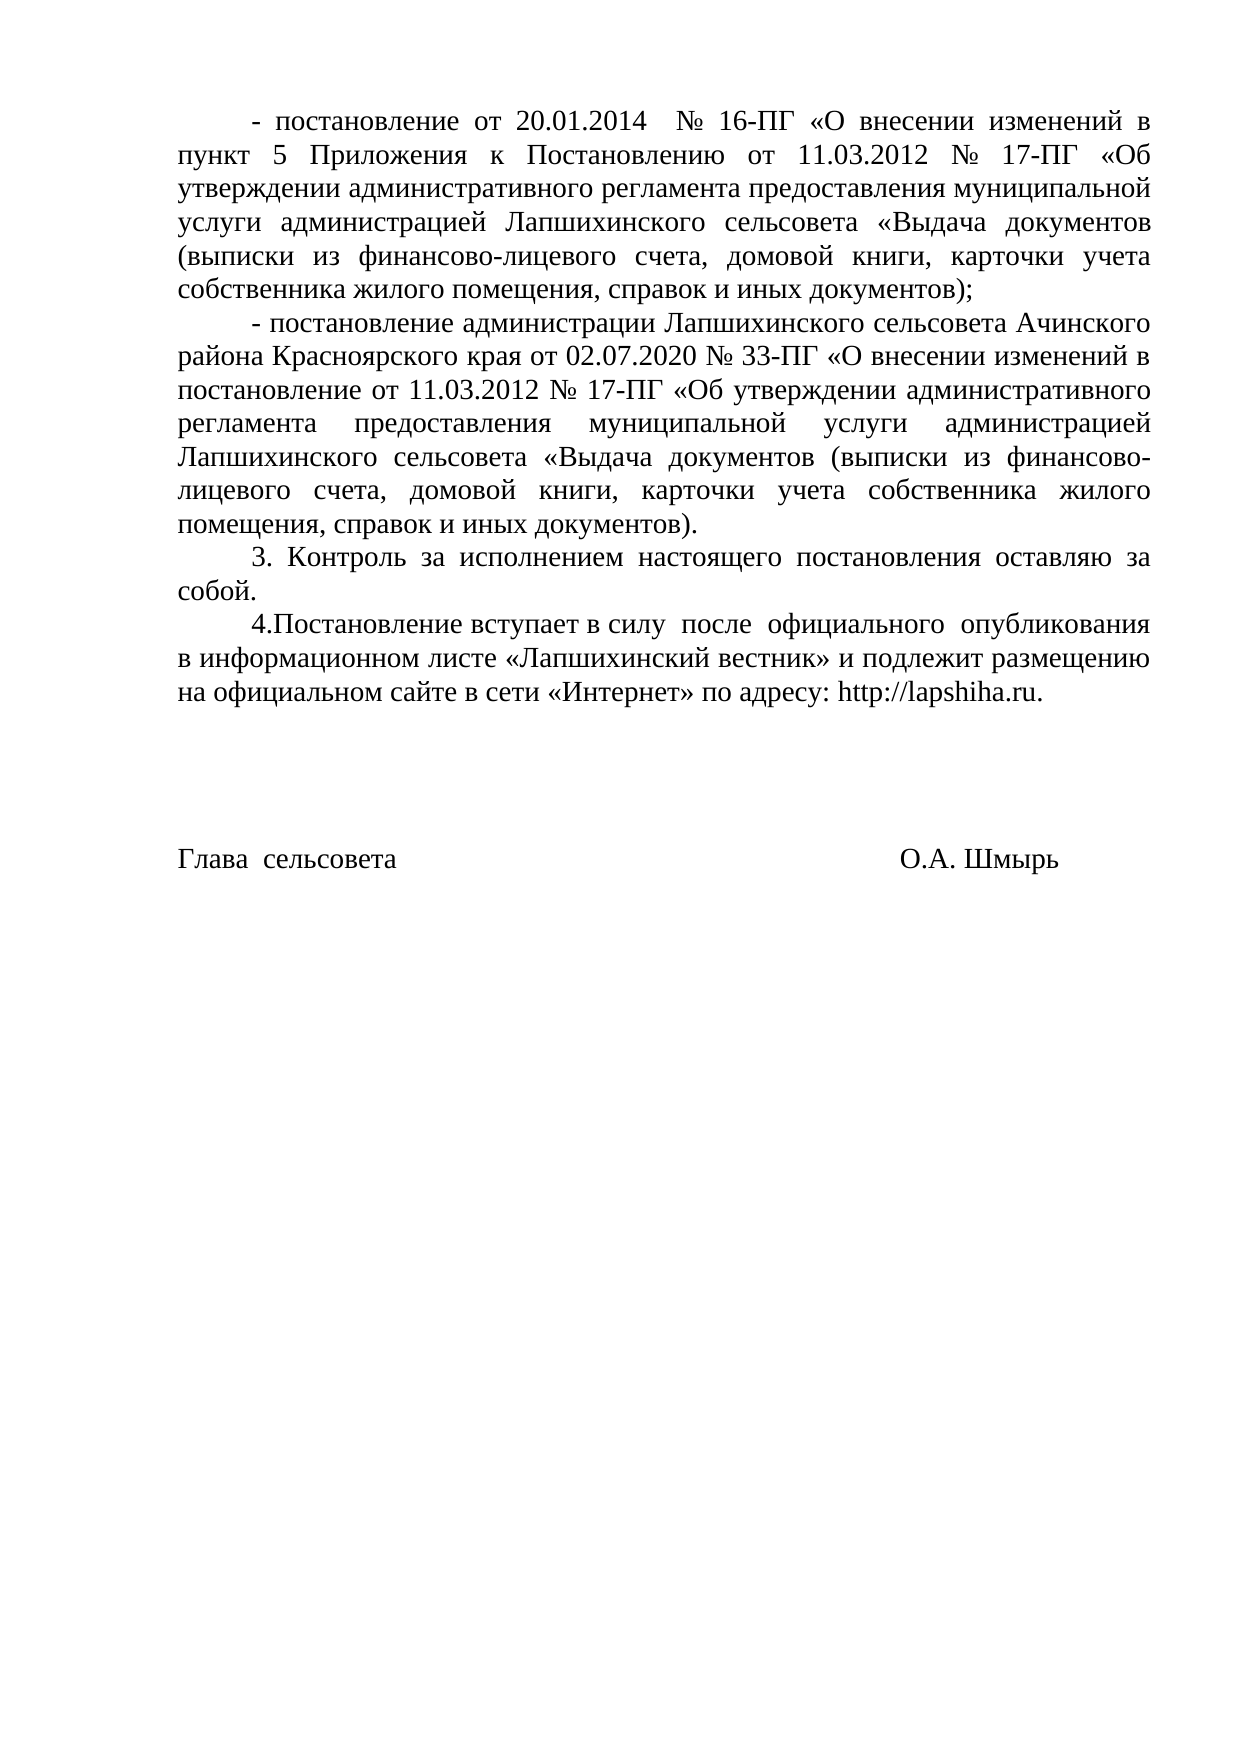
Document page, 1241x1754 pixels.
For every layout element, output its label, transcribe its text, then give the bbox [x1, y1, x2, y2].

text - постановление администрации Лапшихинского сельсовета Ачинского района Красноярского края от 02.07.2020 № 33-ПГ «О внесении изменений в постановление от 11.03.2012 № 17-ПГ «Об утверждении административного регламента предоставления муниципальной услуги администрацией Лапшихинского сельсовета «Выдача документов (выписки из финансово-лицевого счета, домовой книги, карточки учета собственника жилого помещения, справок и иных документов). [177, 305, 1152, 539]
text Глава сельсовета О.А. Шмырь [177, 841, 1152, 875]
text - постановление от 20.01.2014 № 16-ПГ «О внесении изменений в пункт 5 Приложения к Постановлению от 11.03.2012 № 17-ПГ «Об утверждении административного регламента предоставления муниципальной услуги администрацией Лапшихинского сельсовета «Выдача документов (выписки из финансово-лицевого счета, домовой книги, карточки учета собственника жилого помещения, справок и иных документов); [177, 103, 1152, 305]
text 4.Постановление вступает в силу после официального опубликования в информационном листе «Лапшихинский вестник» и подлежит размещению на официальном сайте в сети «Интернет» по адресу: http://lapshiha.ru. [177, 607, 1152, 707]
text 3. Контроль за исполнением настоящего постановления оставляю за собой. [177, 539, 1152, 607]
